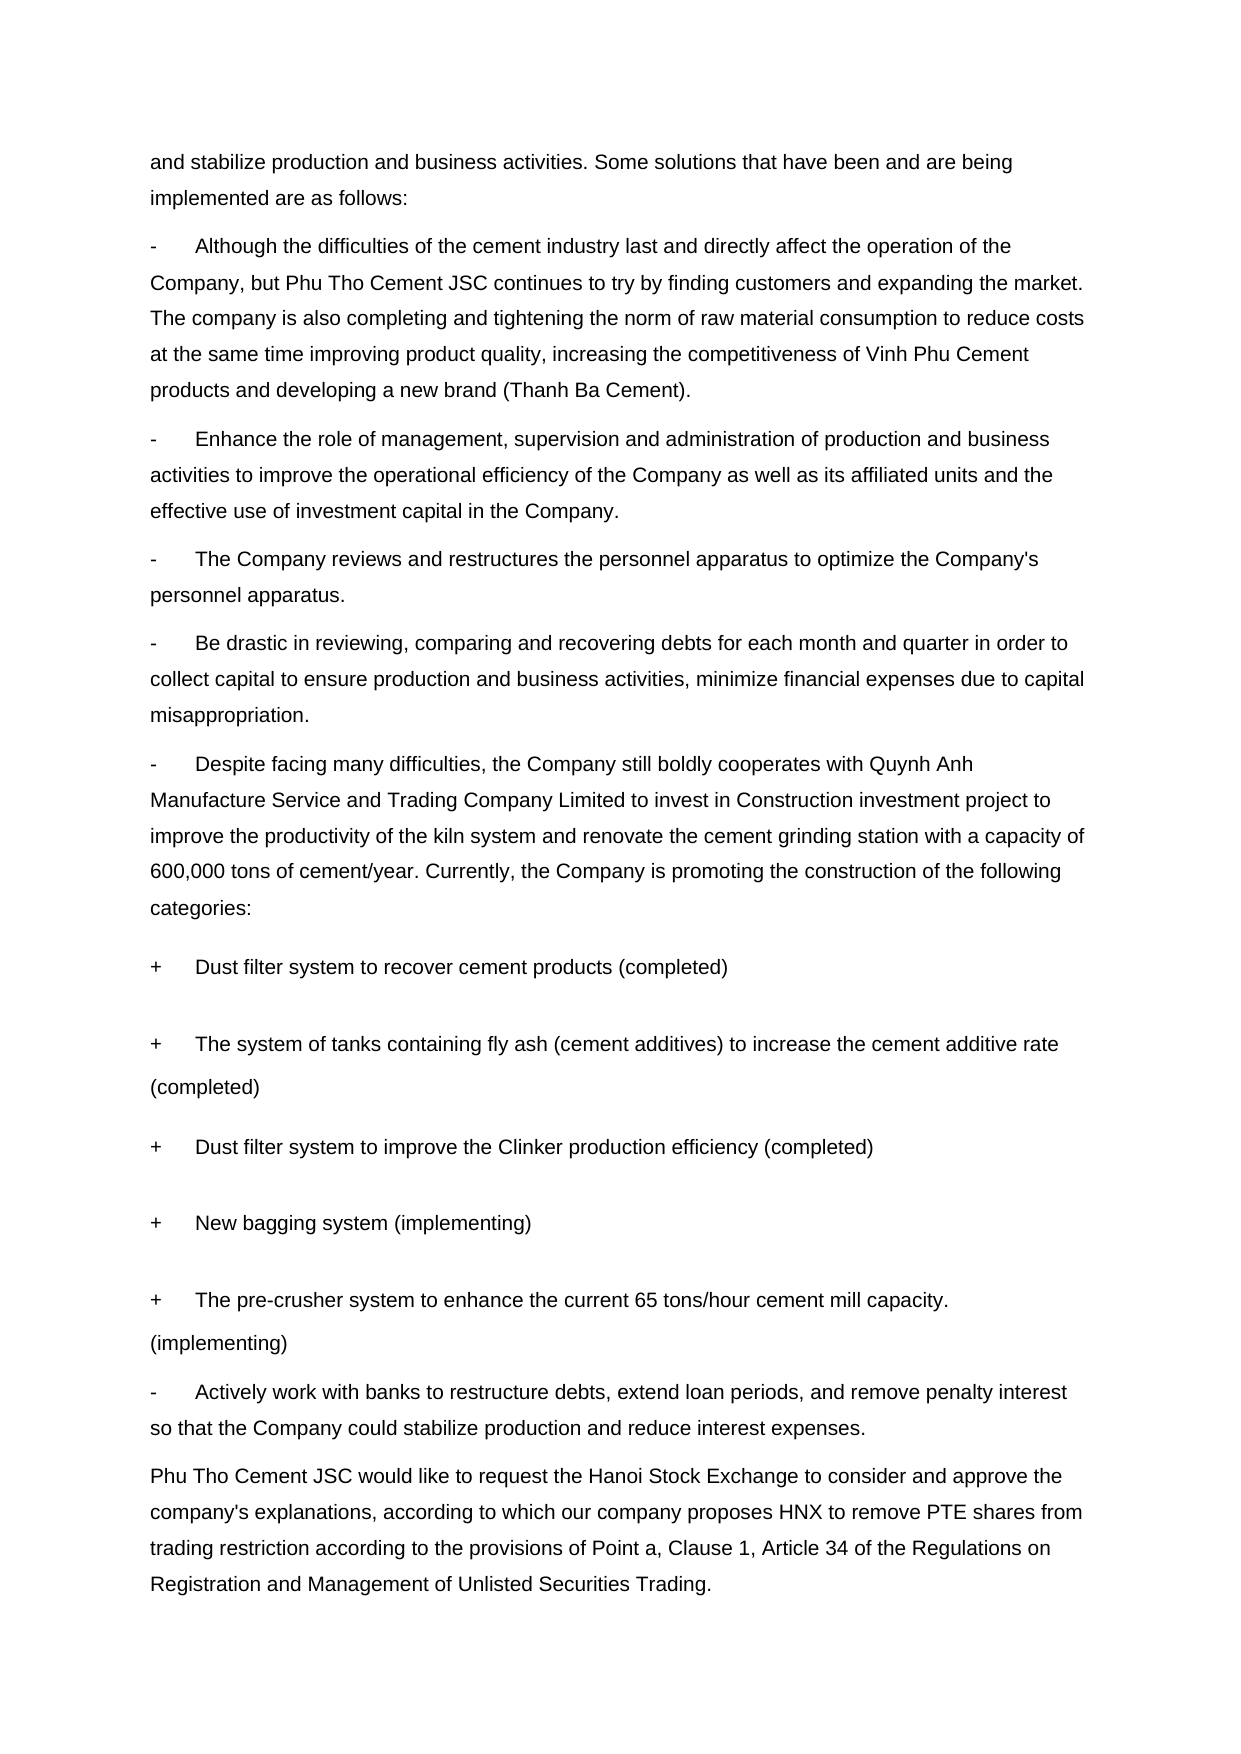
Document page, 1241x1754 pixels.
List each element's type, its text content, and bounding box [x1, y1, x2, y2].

list The system of tanks containing fly ash (cement additives) to increase the cement additive rate (completed) [150, 1020, 1090, 1099]
list Although the difficulties of the cement industry last and directly affect the operation of the Company, but Phu Tho Cement JSC continues to try by finding customers and expanding the market. The company is also completing and tightening the norm of raw material consumption to reduce costs at the same time improving product quality, increasing the competitiveness of Vinh Phu Cement products and developing a new brand (Thanh Ba Cement). [150, 234, 1090, 402]
text Phu Tho Cement JSC would like to request the Hanoi Stock Exchange to consider and approve the company's explanations, according to which our company proposes HNX to remove PTE shares from trading restriction according to the provisions of Point a, Clause 1, Article 34 of the Regulations on Registration and Management of Unlisted Securities Trading. [150, 1464, 1090, 1596]
list Actively work with banks to restructure debts, extend loan periods, and remove penalty interest so that the Company could stabilize production and reduce interest expenses. [150, 1380, 1090, 1439]
list Be drastic in reviewing, comparing and recovering debts for each month and quarter in order to collect capital to ensure production and business activities, minimize financial expenses due to capital misappropriation. [150, 631, 1090, 727]
list New bagging system (implementing) [150, 1200, 1090, 1243]
list Enhance the role of management, supervision and administration of production and business activities to improve the operational efficiency of the Company as well as its affiliated units and the effective use of investment capital in the Company. [150, 427, 1090, 522]
list Dust filter system to improve the Clinker production efficiency (completed) [150, 1123, 1090, 1166]
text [150, 150, 1090, 210]
list The Company reviews and restructures the personnel apparatus to optimize the Company's personnel apparatus. [150, 547, 1090, 607]
list Despite facing many difficulties, the Company still boldly cooperates with Quynh Anh Manufacture Service and Trading Company Limited to invest in Construction investment project to improve the productivity of the kiln system and renovate the cement grinding station with a capacity of 600,000 tons of cement/year. Currently, the Company is promoting the construction of the following categories: [150, 752, 1090, 919]
list Dust filter system to recover cement products (completed) [150, 944, 1090, 986]
list The pre-crusher system to enhance the current 65 tons/hour cement mill capacity. (implementing) [150, 1277, 1090, 1355]
